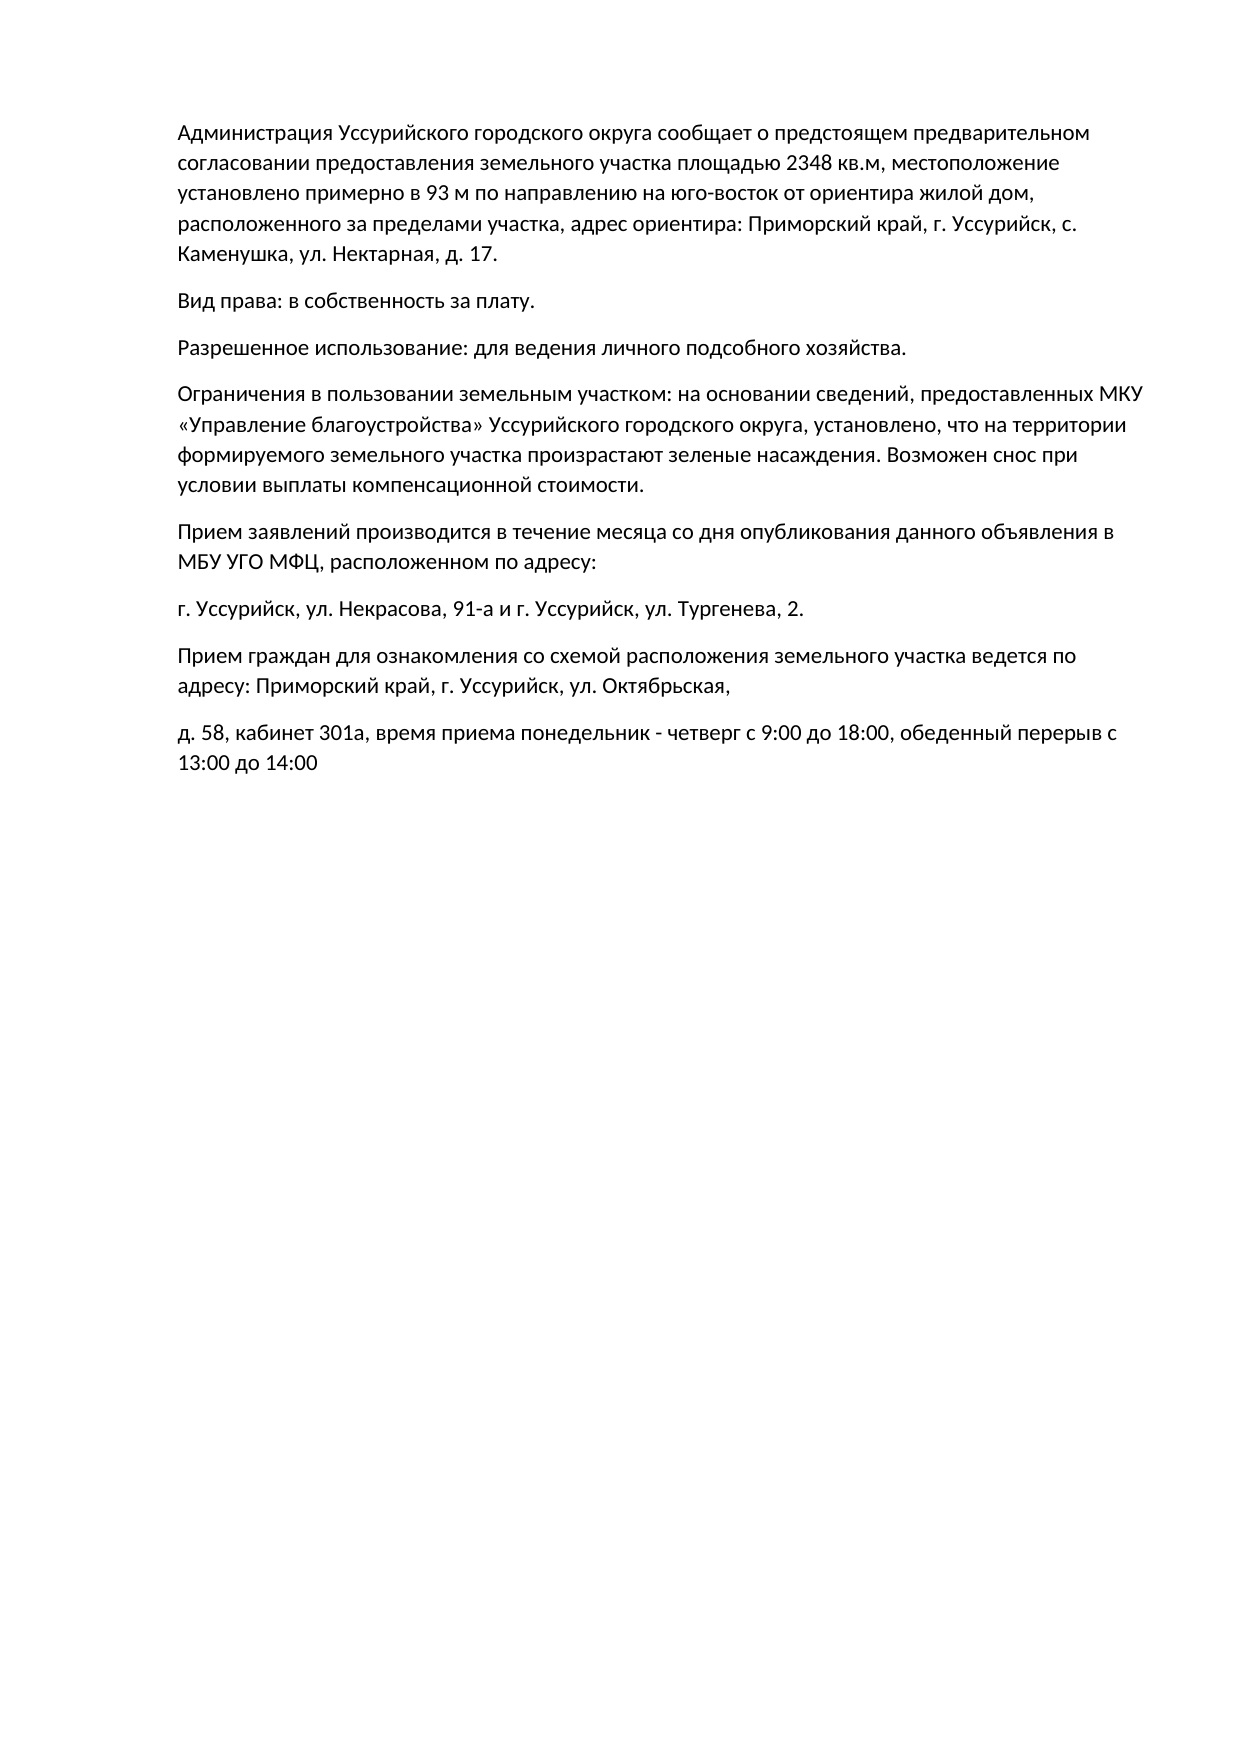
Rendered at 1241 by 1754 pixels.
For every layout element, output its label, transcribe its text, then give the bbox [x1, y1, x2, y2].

text Прием заявлений производится в течение месяца со дня опубликования данного объявления в МБУ УГО МФЦ, расположенном по адресу: [177, 517, 1152, 575]
text д. 58, кабинет 301а, время приема понедельник - четверг с 9:00 до 18:00, обеденный перерыв с 13:00 до 14:00 [177, 718, 1152, 776]
text Разрешенное использование: для ведения личного подсобного хозяйства. [177, 333, 1152, 361]
text Прием граждан для ознакомления со схемой расположения земельного участка ведется по адресу: Приморский край, г. Уссурийск, ул. Октябрьская, [177, 641, 1152, 699]
text г. Уссурийск, ул. Некрасова, 91-а и г. Уссурийск, ул. Тургенева, 2. [177, 594, 1152, 622]
text Ограничения в пользовании земельным участком: на основании сведений, предоставленных МКУ «Управление благоустройства» Уссурийского городского округа, установлено, что на территории формируемого земельного участка произрастают зеленые насаждения. Возможен снос при условии выплаты компенсационной стоимости. [177, 379, 1152, 498]
text Администрация Уссурийского городского округа сообщает о предстоящем предварительном согласовании предоставления земельного участка площадью 2348 кв.м, местоположение установлено примерно в 93 м по направлению на юго-восток от ориентира жилой дом, расположенного за пределами участка, адрес ориентира: Приморский край, г. Уссурийск, с. Каменушка, ул. Нектарная, д. 17. [177, 118, 1152, 267]
text Вид права: в собственность за плату. [177, 286, 1152, 314]
